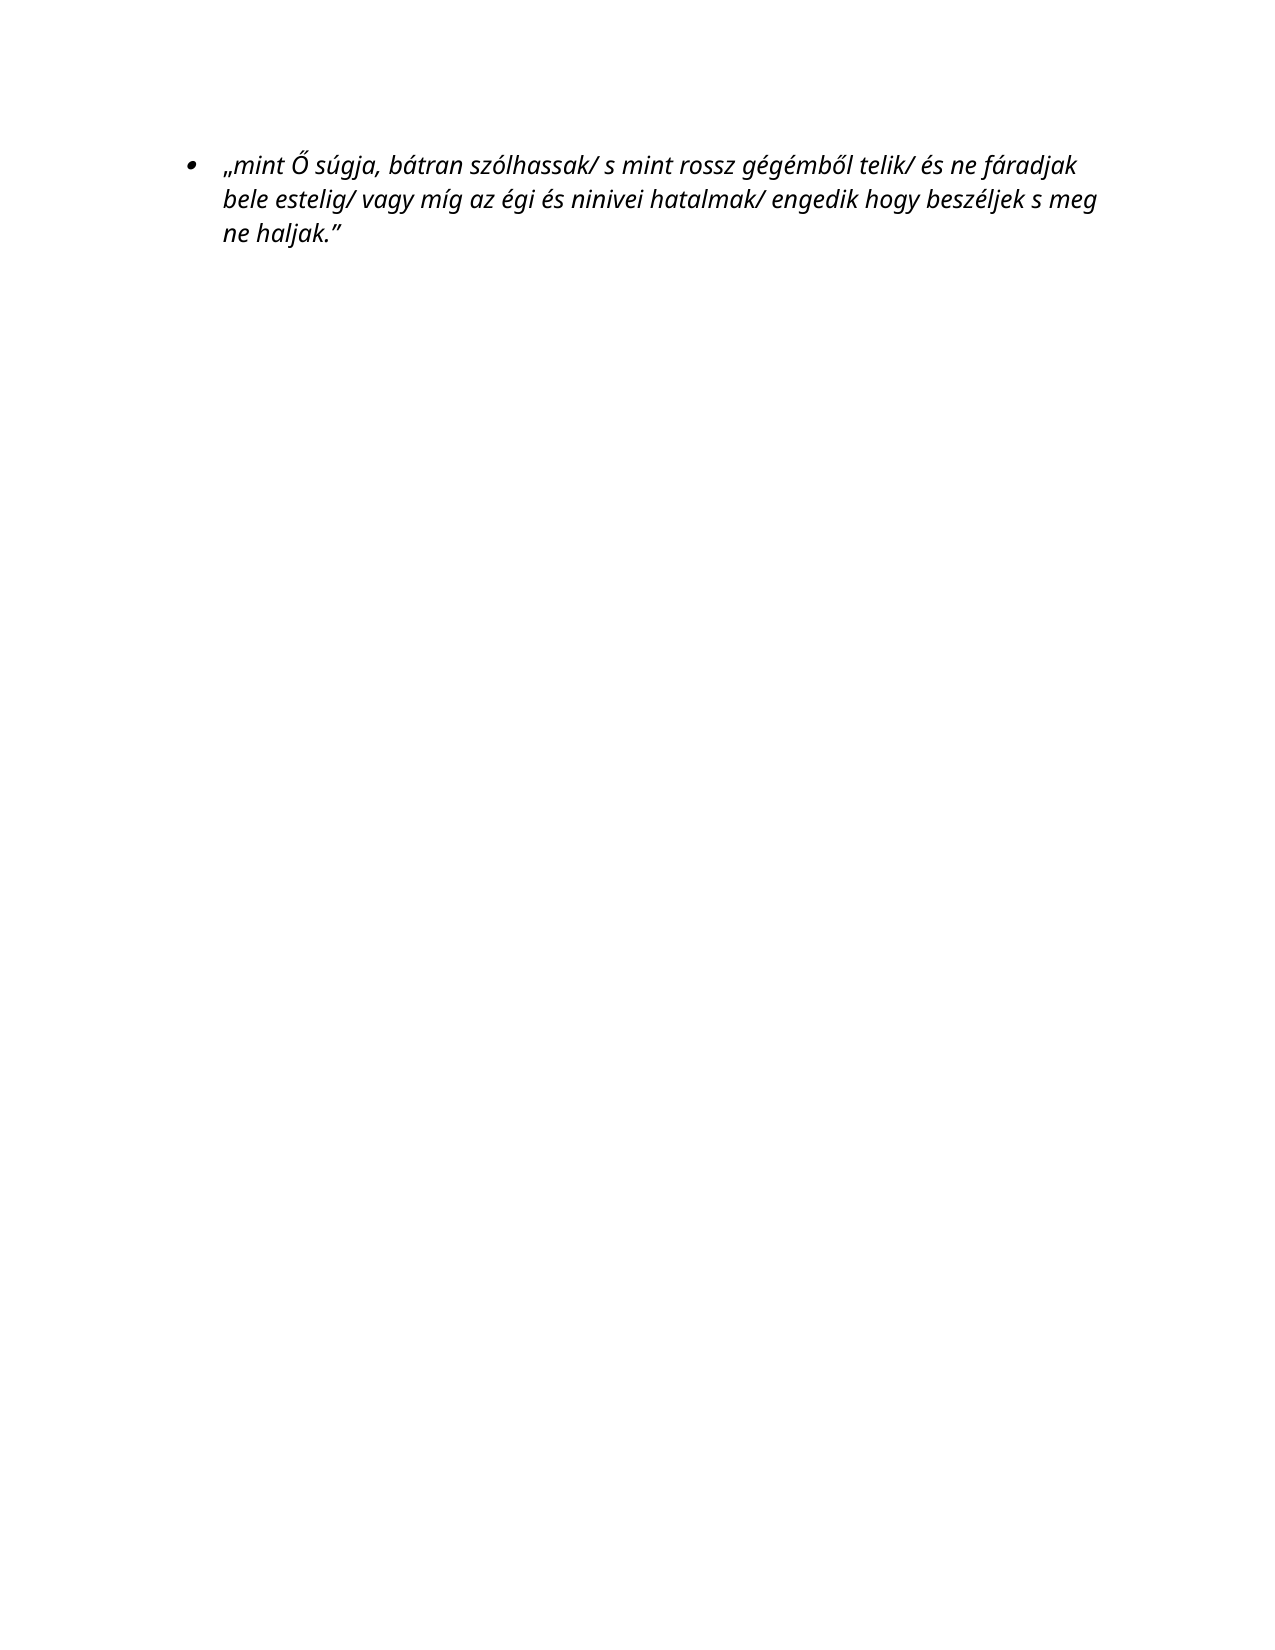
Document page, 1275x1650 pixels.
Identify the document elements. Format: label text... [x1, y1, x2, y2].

list „mint Ő súgja, bátran szólhassak/ s mint rossz gégémből telik/ és ne fáradjak bele estelig/ vagy míg az égi és ninivei hatalmak/ engedik hogy beszéljek s meg ne haljak.” [185, 148, 1127, 250]
